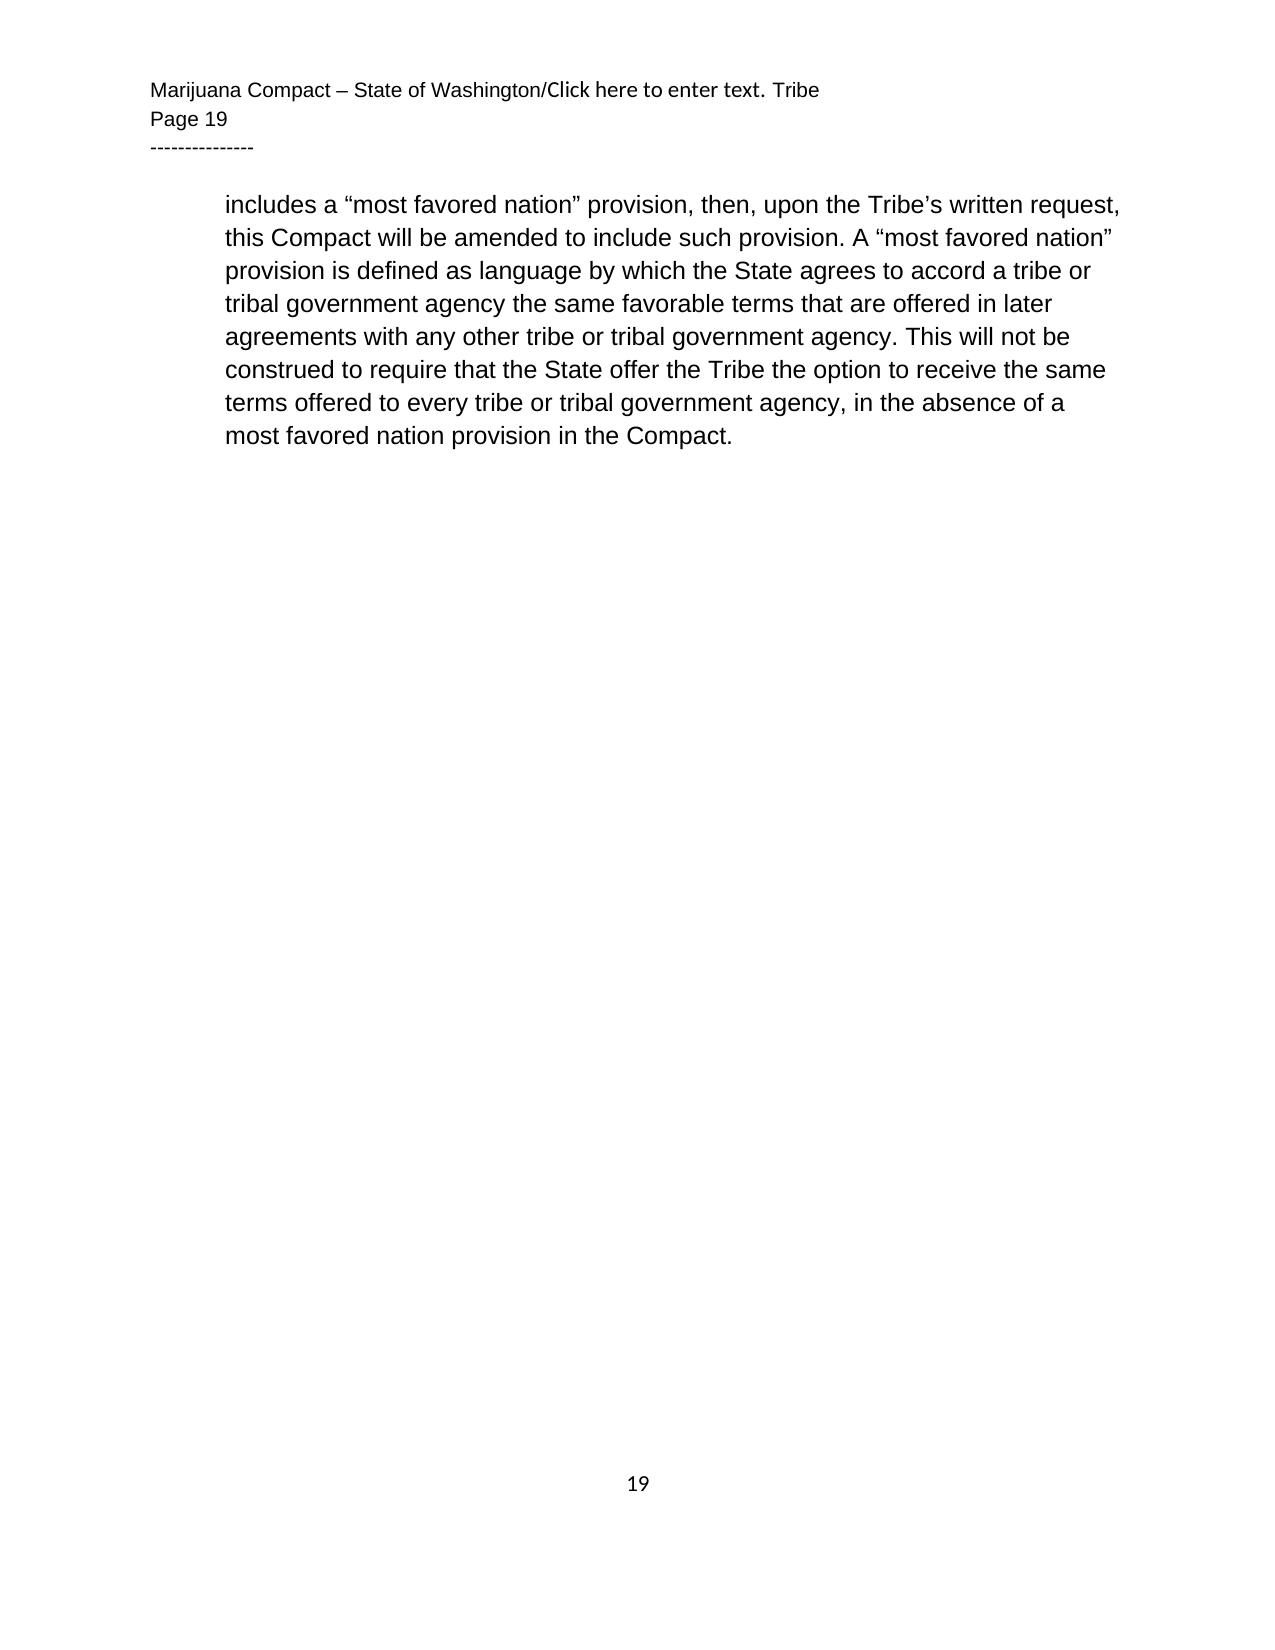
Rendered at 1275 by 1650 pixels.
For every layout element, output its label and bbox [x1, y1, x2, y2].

list [187, 190, 1125, 449]
